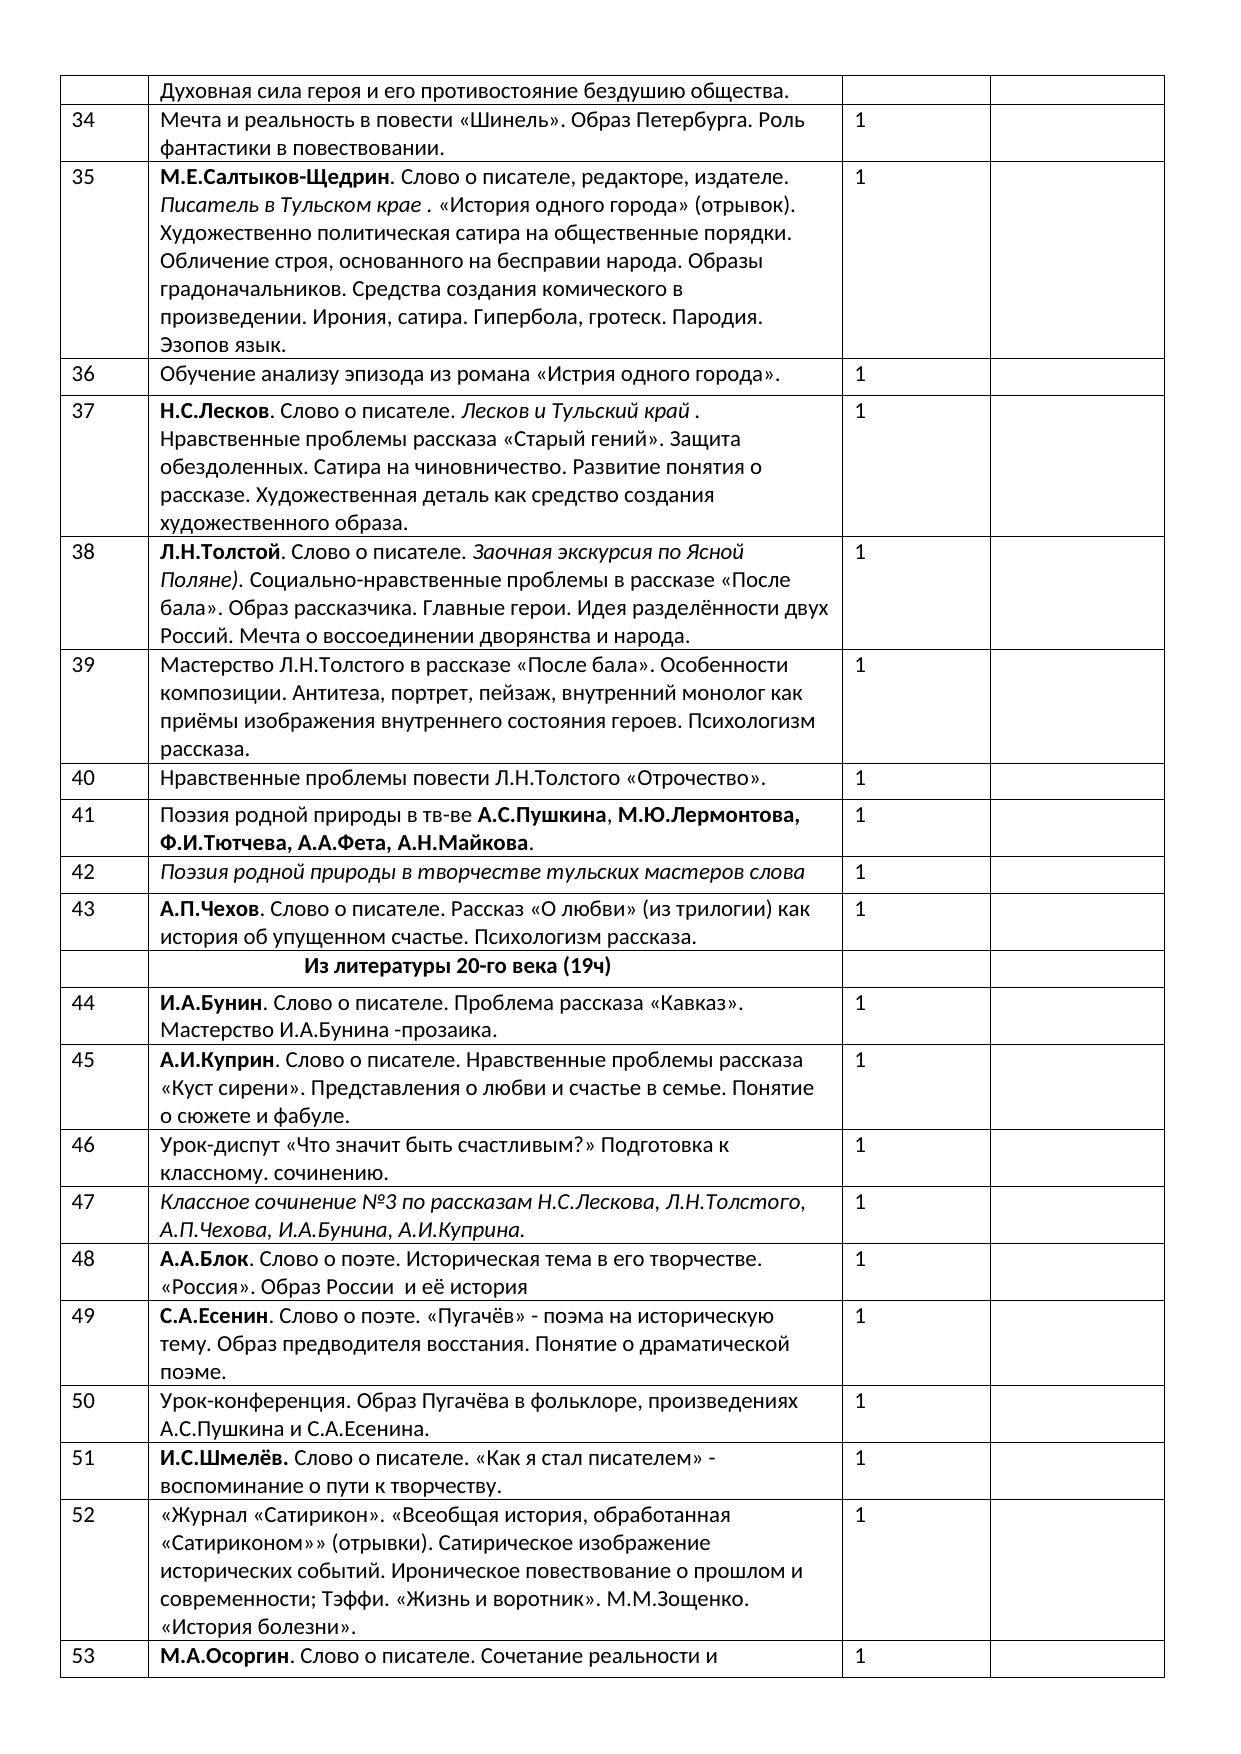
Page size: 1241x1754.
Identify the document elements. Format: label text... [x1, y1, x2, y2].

table_cell [991, 894, 1164, 950]
table_cell [991, 537, 1164, 649]
table_cell 47 [61, 1187, 148, 1243]
table_cell [991, 951, 1164, 987]
table_cell [61, 951, 148, 987]
table_cell [991, 1187, 1164, 1243]
table_cell 1 [843, 764, 990, 799]
table_cell 1 [843, 1130, 990, 1186]
table_cell 34 [61, 105, 148, 161]
table_cell 1 [843, 857, 990, 893]
table_cell 53 [61, 1641, 148, 1677]
table_cell 43 [61, 894, 148, 950]
table_cell [991, 76, 1164, 104]
table_cell [991, 1301, 1164, 1385]
table_cell [991, 764, 1164, 799]
table_cell Классное сочинение №3 по рассказам Н.С.Лескова, Л.Н.Толстого, А.П.Чехова, И.А.Бунина, А.И.Куприна. [149, 1187, 842, 1243]
table_cell 36 [61, 359, 148, 395]
table_cell 1 [843, 162, 990, 358]
table_cell [991, 396, 1164, 536]
table_cell А.П.Чехов. Слово о писателе. Рассказ «О любви» (из трилогии) как история об упущенном счастье. Психологизм рассказа. [149, 894, 842, 950]
table_cell 1 [843, 1187, 990, 1243]
table_cell 1 [843, 1641, 990, 1677]
table_cell 1 [843, 1244, 990, 1300]
table_cell Урок-диспут «Что значит быть счастливым?» Подготовка к классному. сочинению. [149, 1130, 842, 1186]
table_cell [991, 800, 1164, 856]
table_cell 38 [61, 537, 148, 649]
table_cell 40 [61, 764, 148, 799]
table_cell [991, 1130, 1164, 1186]
table_cell М.Е.Салтыков-Щедрин. Слово о писателе, редакторе, издателе. Писатель в Тульском крае . «История одного города» (отрывок). Художественно политическая сатира на общественные порядки. Обличение строя, основанного на бесправии народа. Образы градоначальников. Средства создания комического в произведении. Ирония, сатира. Гипербола, гротеск. Пародия. Эзопов язык. [149, 162, 842, 358]
table_cell 1 [843, 988, 990, 1044]
table_cell 39 [61, 650, 148, 762]
table_cell Н.С.Лесков. Слово о писателе. Лесков и Тульский край . Нравственные проблемы рассказа «Старый гений». Защита обездоленных. Сатира на чиновничество. Развитие понятия о рассказе. Художественная деталь как средство создания художественного образа. [149, 396, 842, 536]
table_cell [843, 951, 990, 987]
table_cell 1 [843, 1443, 990, 1499]
table_cell 51 [61, 1443, 148, 1499]
table_cell 1 [843, 800, 990, 856]
table_cell [991, 1500, 1164, 1640]
table_cell 1 [843, 650, 990, 762]
table_cell [991, 1045, 1164, 1129]
table_cell И.С.Шмелёв. Слово о писателе. «Как я стал писателем» - воспоминание о пути к творчеству. [149, 1443, 842, 1499]
table_cell 45 [61, 1045, 148, 1129]
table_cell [149, 1641, 842, 1677]
table_cell 1 [843, 76, 990, 104]
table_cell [149, 76, 842, 104]
table_cell Л.Н.Толстой. Слово о писателе. Заочная экскурсия по Ясной Поляне). Социально-нравственные проблемы в рассказе «После бала». Образ рассказчика. Главные герои. Идея разделённости двух Россий. Мечта о воссоединении дворянства и народа. [149, 537, 842, 649]
table_cell [991, 650, 1164, 762]
table_cell 1 [843, 537, 990, 649]
table_cell 1 [843, 1045, 990, 1129]
table_cell Поэзия родной природы в творчестве тульских мастеров слова [149, 857, 842, 893]
table_cell А.А.Блок. Слово о поэте. Историческая тема в его творчестве. «Россия». Образ России и её история [149, 1244, 842, 1300]
table_cell 1 [843, 894, 990, 950]
table_cell Мастерство Л.Н.Толстого в рассказе «После бала». Особенности композиции. Антитеза, портрет, пейзаж, внутренний монолог как приёмы изображения внутреннего состояния героев. Психологизм рассказа. [149, 650, 842, 762]
table_cell 1 [843, 1386, 990, 1442]
table_cell Поэзия родной природы в тв-ве А.С.Пушкина, М.Ю.Лермонтова, Ф.И.Тютчева, А.А.Фета, А.Н.Майкова. [149, 800, 842, 856]
table_cell С.А.Есенин. Слово о поэте. «Пугачёв» - поэма на историческую тему. Образ предводителя восстания. Понятие о драматической поэме. [149, 1301, 842, 1385]
table_cell [991, 1641, 1164, 1677]
table_cell 33 [61, 76, 148, 104]
table_cell 1 [843, 105, 990, 161]
table_cell [991, 857, 1164, 893]
table_cell 49 [61, 1301, 148, 1385]
table_cell [991, 1386, 1164, 1442]
table_cell 37 [61, 396, 148, 536]
table_cell И.А.Бунин. Слово о писателе. Проблема рассказа «Кавказ». Мастерство И.А.Бунина -прозаика. [149, 988, 842, 1044]
table_cell Урок-конференция. Образ Пугачёва в фольклоре, произведениях А.С.Пушкина и С.А.Есенина. [149, 1386, 842, 1442]
table_cell 50 [61, 1386, 148, 1442]
table_cell Из литературы 20-го века (19ч) [149, 951, 842, 987]
table_cell [991, 105, 1164, 161]
table_cell Мечта и реальность в повести «Шинель». Образ Петербурга. Роль фантастики в повествовании. [149, 105, 842, 161]
table_cell [991, 359, 1164, 395]
table_cell [991, 1443, 1164, 1499]
table_cell [991, 988, 1164, 1044]
table_cell 42 [61, 857, 148, 893]
table_cell 41 [61, 800, 148, 856]
table_cell Обучение анализу эпизода из романа «Истрия одного города». [149, 359, 842, 395]
table_cell 44 [61, 988, 148, 1044]
table_cell [991, 162, 1164, 358]
table_cell [991, 1244, 1164, 1300]
table_cell 48 [61, 1244, 148, 1300]
table_cell 1 [843, 1500, 990, 1640]
table_cell «Журнал «Сатирикон». «Всеобщая история, обработанная «Сатириконом»» (отрывки). Сатирическое изображение исторических событий. Ироническое повествование о прошлом и современности; Тэффи. «Жизнь и воротник». М.М.Зощенко. «История болезни». [149, 1500, 842, 1640]
table_cell Нравственные проблемы повести Л.Н.Толстого «Отрочество». [149, 764, 842, 799]
table_cell 46 [61, 1130, 148, 1186]
table_cell 1 [843, 359, 990, 395]
table_cell А.И.Куприн. Слово о писателе. Нравственные проблемы рассказа «Куст сирени». Представления о любви и счастье в семье. Понятие о сюжете и фабуле. [149, 1045, 842, 1129]
table_cell 1 [843, 1301, 990, 1385]
table_cell 52 [61, 1500, 148, 1640]
table_cell 35 [61, 162, 148, 358]
table_cell 1 [843, 396, 990, 536]
